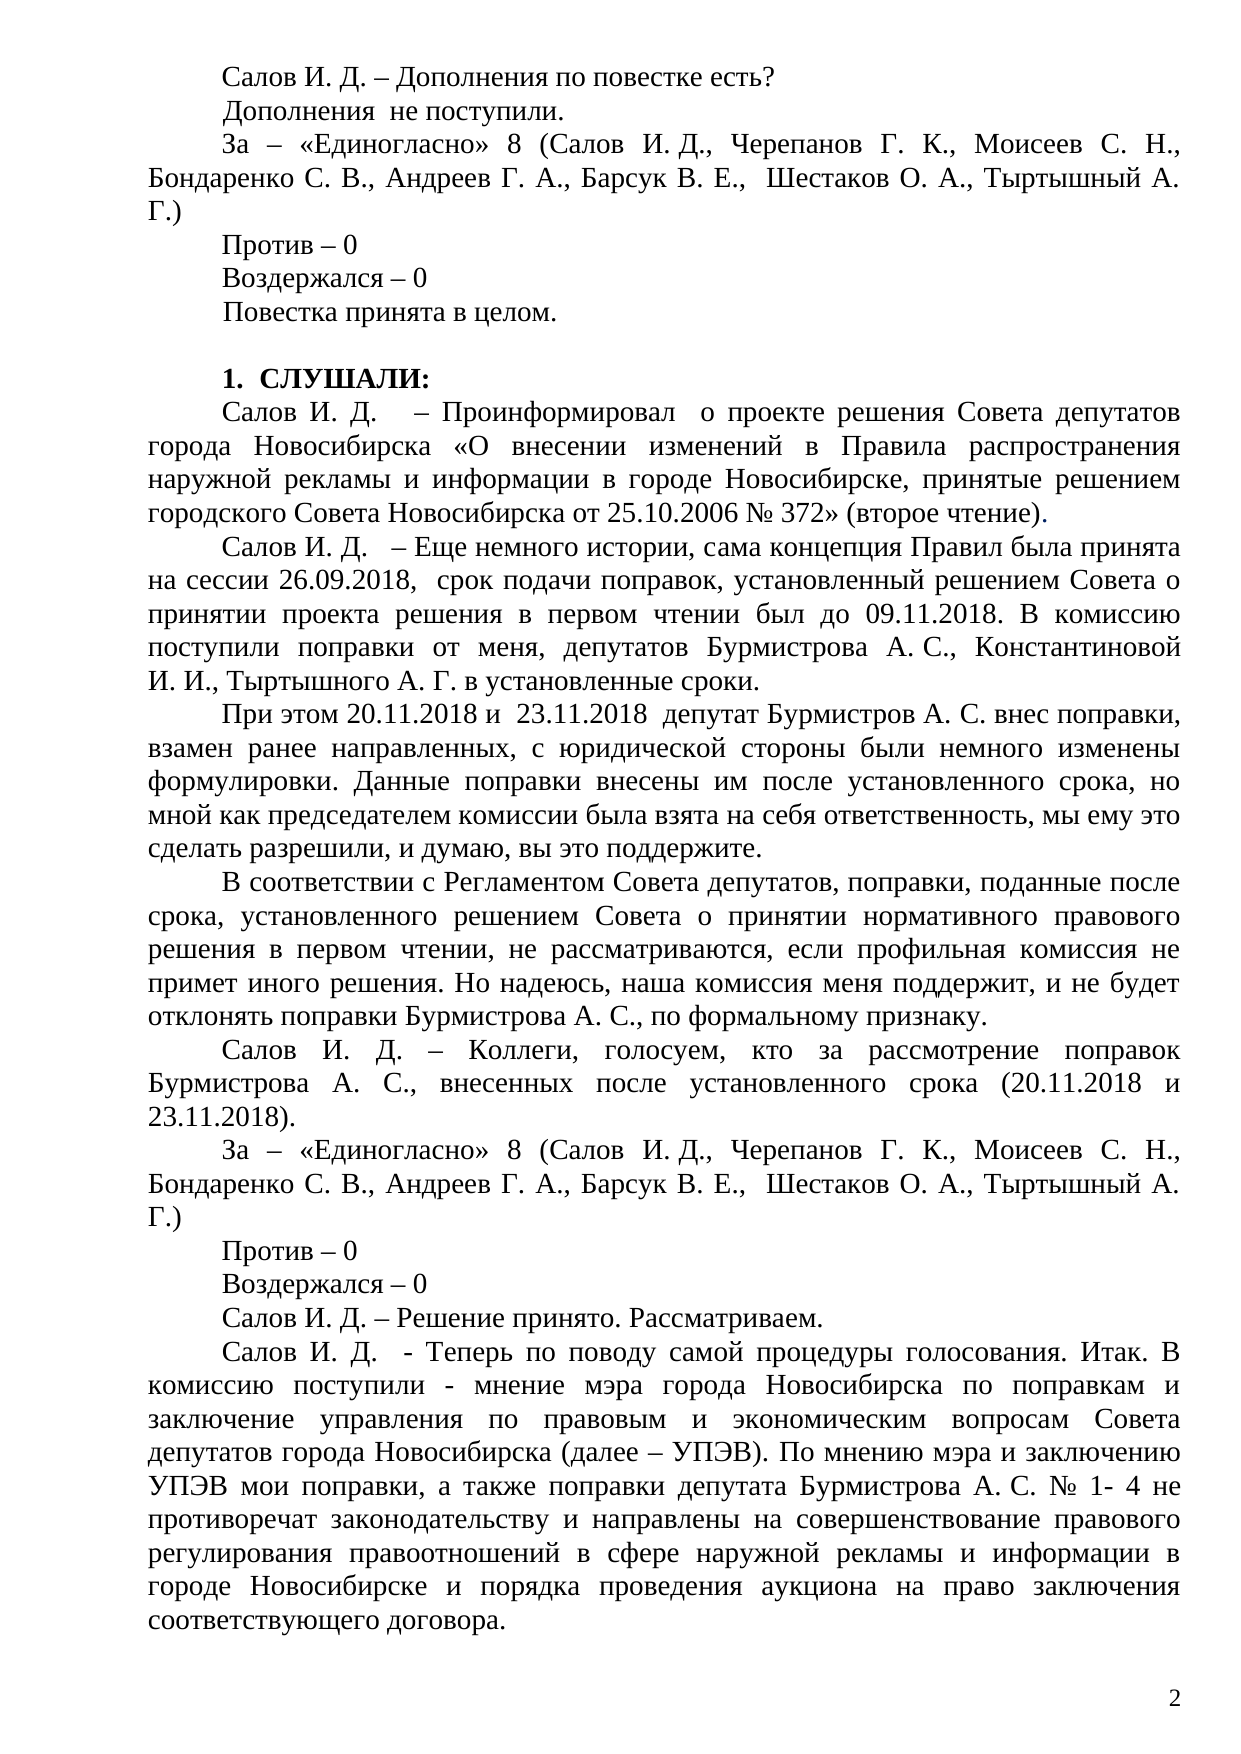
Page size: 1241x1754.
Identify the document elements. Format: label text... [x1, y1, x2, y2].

text За – «Единогласно» 8 (Салов И. Д., Черепанов Г. К., Моисеев С. Н., Бондаренко С. В., Андреев Г. А., Барсук В. Е., Шестаков О. А., Тыртышный А. Г.) [148, 1132, 1181, 1233]
text Против – 0 [148, 227, 1181, 260]
text Салов И. Д. – Дополнения по повестке есть? [148, 59, 1181, 93]
text Воздержался – 0 [148, 1267, 1181, 1300]
text Салов И. Д. – Коллеги, голосуем, кто за рассмотрение поправок Бурмистрова А. С., внесенных после установленного срока (20.11.2018 и 23.11.2018). [148, 1032, 1181, 1132]
text Воздержался – 0 [148, 260, 1181, 294]
text При этом 20.11.2018 и 23.11.2018 депутат Бурмистров А. С. внес поправки, взамен ранее направленных, с юридической стороны были немного изменены формулировки. Данные поправки внесены им после установленного срока, но мной как председателем комиссии была взята на себя ответственность, мы ему это сделать разрешили, и думаю, вы это поддержите. [148, 696, 1181, 864]
text Салов И. Д. – Решение принято. Рассматриваем. [148, 1300, 1181, 1334]
text Повестка принята в целом. [148, 294, 1181, 327]
text Салов И. Д. – Еще немного истории, сама концепция Правил была принята на сессии 26.09.2018, срок подачи поправок, установленный решением Совета о принятии проекта решения в первом чтении был до 09.11.2018. В комиссию поступили поправки от меня, депутатов Бурмистрова А. С., Константиновой И. И., Тыртышного А. Г. в установленные сроки. [148, 529, 1181, 696]
text Салов И. Д. - Теперь по поводу самой процедуры голосования. Итак. В комиссию поступили - мнение мэра города Новосибирска по поправкам и заключение управления по правовым и экономическим вопросам Совета депутатов города Новосибирска (далее – УПЭВ). По мнению мэра и заключению УПЭВ мои поправки, а также поправки депутата Бурмистрова А. С. № 1- 4 не противоречат законодательству и направлены на совершенствование правового регулирования правоотношений в сфере наружной рекламы и информации в городе Новосибирске и порядка проведения аукциона на право заключения соответствующего договора. [148, 1334, 1181, 1636]
list СЛУШАЛИ: [222, 361, 1181, 394]
text В соответствии с Регламентом Совета депутатов, поправки, поданные после срока, установленного решением Совета о принятии нормативного правового решения в первом чтении, не рассматриваются, если профильная комиссия не примет иного решения. Но надеюсь, наша комиссия меня поддержит, и не будет отклонять поправки Бурмистрова А. С., по формальному признаку. [148, 864, 1181, 1032]
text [148, 126, 1181, 227]
text Дополнения не поступили. [148, 93, 1181, 126]
text Против – 0 [148, 1233, 1181, 1267]
text Салов И. Д. – Проинформировал о проекте решения Совета депутатов города Новосибирска «О внесении изменений в Правила распространения наружной рекламы и информации в городе Новосибирске, принятые решением городского Совета Новосибирска от 25.10.2006 № 372» (второе чтение). [148, 394, 1181, 529]
